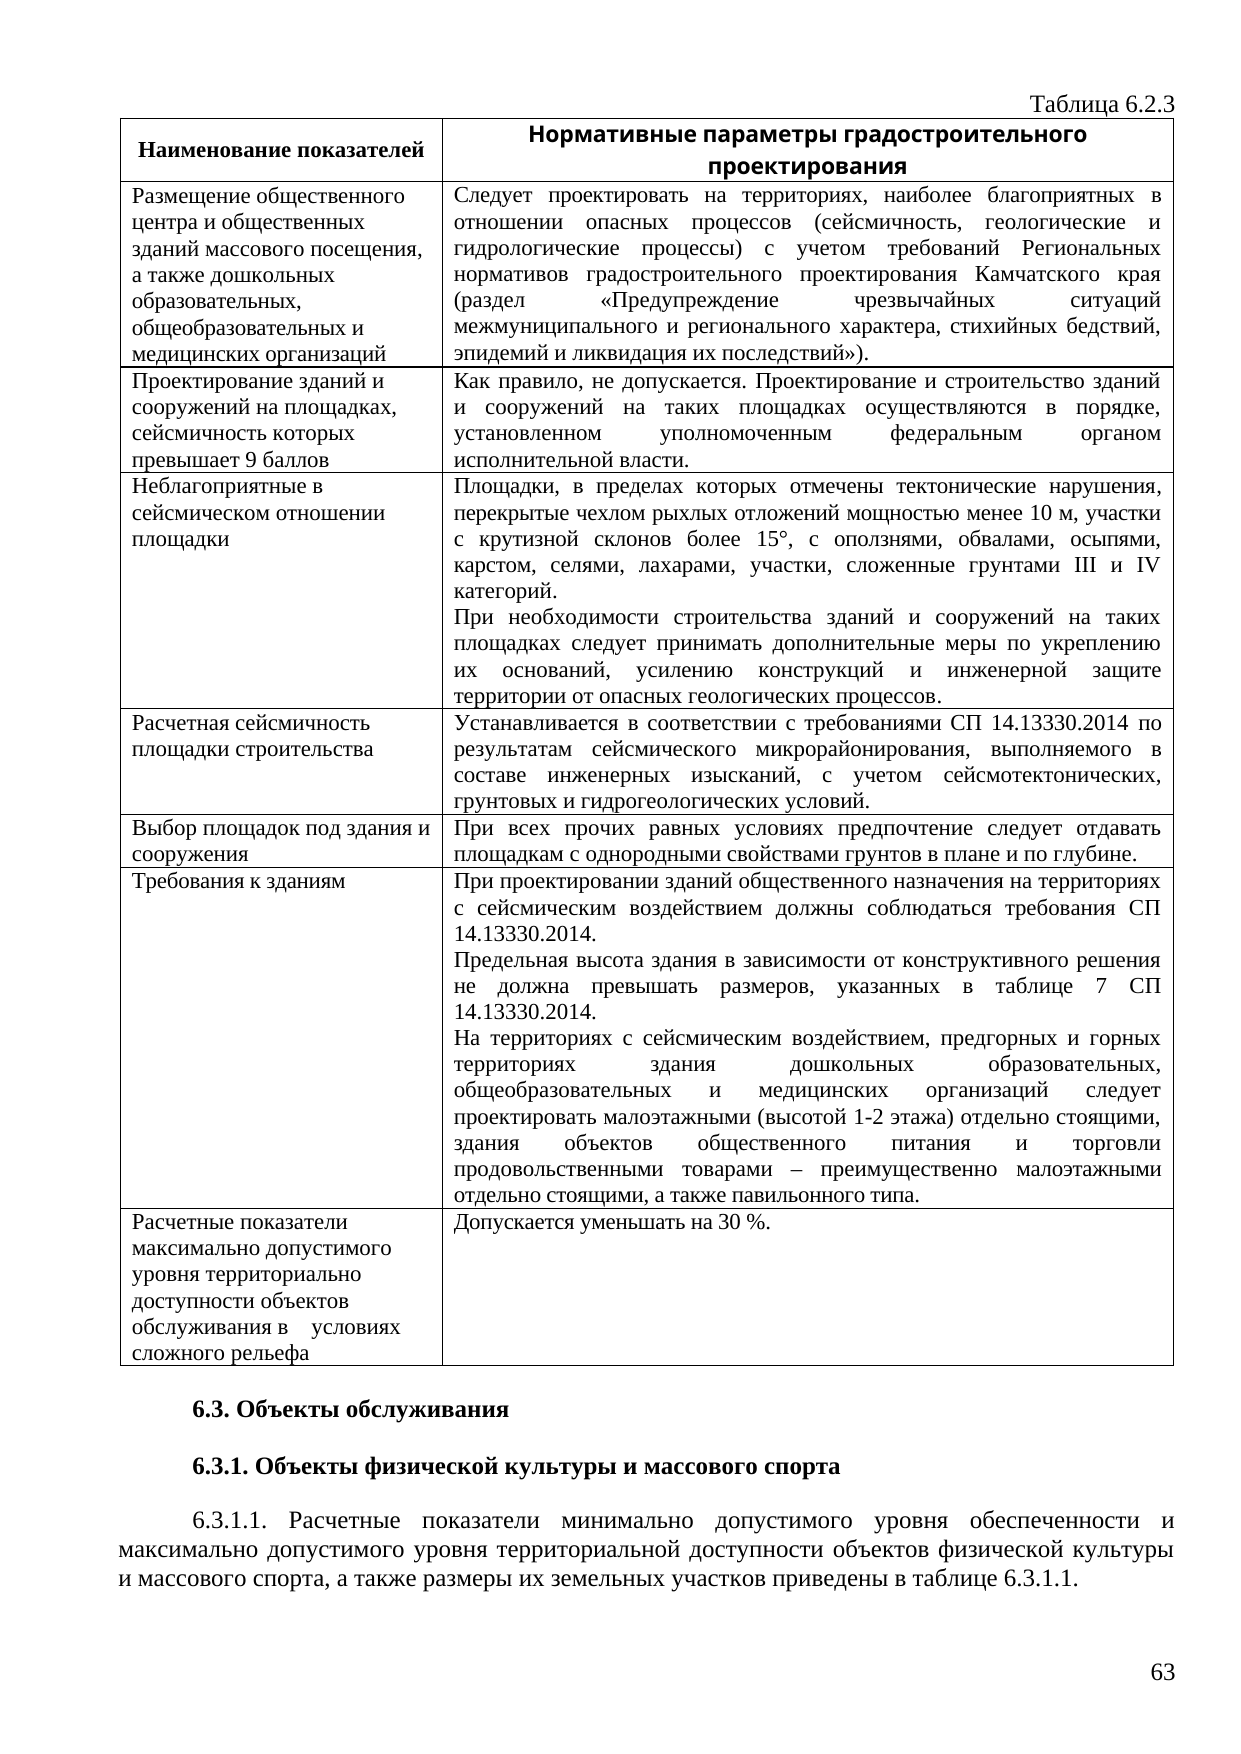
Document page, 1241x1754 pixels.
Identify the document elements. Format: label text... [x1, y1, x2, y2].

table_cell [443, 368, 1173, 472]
text 6.3. Объекты обслуживания [118, 1395, 1175, 1423]
text Таблица 6.2.3 [118, 89, 1175, 117]
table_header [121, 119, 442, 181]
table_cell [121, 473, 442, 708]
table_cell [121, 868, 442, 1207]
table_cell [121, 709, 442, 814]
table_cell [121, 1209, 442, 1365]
text 6.3.1. Объекты физической культуры и массового спорта [118, 1452, 1175, 1480]
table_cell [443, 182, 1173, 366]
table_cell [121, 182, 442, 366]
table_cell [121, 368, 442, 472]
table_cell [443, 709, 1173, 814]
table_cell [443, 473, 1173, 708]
text 6.3.1.1. Расчетные показатели минимально допустимого уровня обеспеченности и максимально допустимого уровня территориальной доступности объектов физической культуры и массового спорта, а также размеры их земельных участков приведены в таблице 6.3.1.1. [118, 1506, 1175, 1592]
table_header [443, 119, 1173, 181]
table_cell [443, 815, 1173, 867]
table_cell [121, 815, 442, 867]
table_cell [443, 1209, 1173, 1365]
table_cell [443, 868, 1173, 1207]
